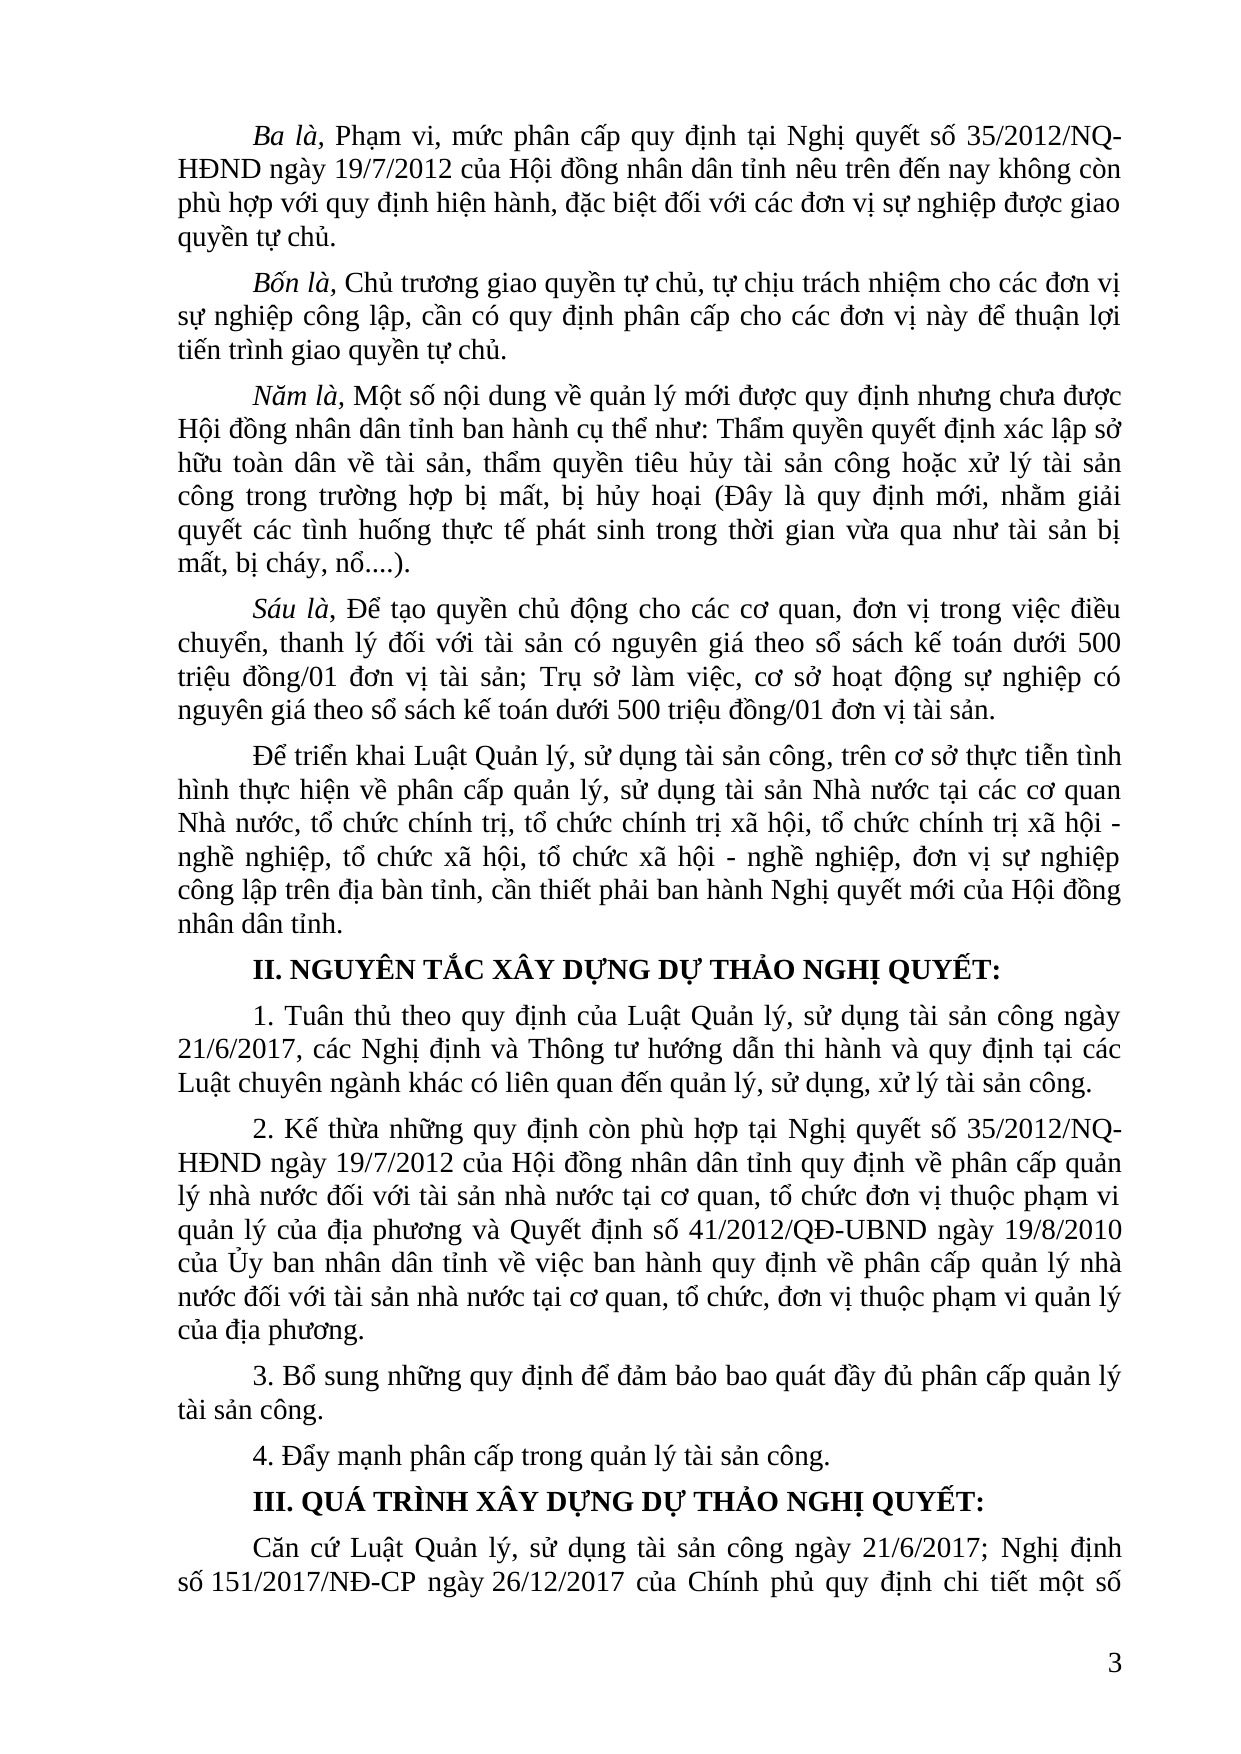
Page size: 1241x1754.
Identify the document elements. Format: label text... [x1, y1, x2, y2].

text 2. Kế thừa những quy định còn phù hợp tại Nghị quyết số 35/2012/NQ-HĐND ngày 19/7/2012 của Hội đồng nhân dân tỉnh quy định về phân cấp quản lý nhà nước đối với tài sản nhà nước tại cơ quan, tổ chức đơn vị thuộc phạm vi quản lý của địa phương và Quyết định số 41/2012/QĐ-UBND ngày 19/8/2010 của Ủy ban nhân dân tỉnh về việc ban hành quy định về phân cấp quản lý nhà nước đối với tài sản nhà nước tại cơ quan, tổ chức, đơn vị thuộc phạm vi quản lý của địa phương. [177, 1111, 1122, 1346]
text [177, 1530, 1122, 1597]
text Ba là, Phạm vi, mức phân cấp quy định tại Nghị quyết số 35/2012/NQ-HĐND ngày 19/7/2012 của Hội đồng nhân dân tỉnh nêu trên đến nay không còn phù hợp với quy định hiện hành, đặc biệt đối với các đơn vị sự nghiệp được giao quyền tự chủ. [177, 118, 1122, 252]
text III. QUÁ TRÌNH XÂY DỰNG DỰ THẢO NGHỊ QUYẾT: [177, 1484, 1122, 1518]
text Năm là, Một số nội dung về quản lý mới được quy định nhưng chưa được Hội đồng nhân dân tỉnh ban hành cụ thể như: Thẩm quyền quyết định xác lập sở hữu toàn dân về tài sản, thẩm quyền tiêu hủy tài sản công hoặc xử lý tài sản công trong trường hợp bị mất, bị hủy hoại (Đây là quy định mới, nhằm giải quyết các tình huống thực tế phát sinh trong thời gian vừa qua như tài sản bị mất, bị cháy, nổ....). [177, 378, 1122, 579]
text 1. Tuân thủ theo quy định của Luật Quản lý, sử dụng tài sản công ngày 21/6/2017, các Nghị định và Thông tư hướng dẫn thi hành và quy định tại các Luật chuyên ngành khác có liên quan đến quản lý, sử dụng, xử lý tài sản công. [177, 998, 1122, 1099]
text 4. Đẩy mạnh phân cấp trong quản lý tài sản công. [177, 1438, 1122, 1472]
text 3. Bổ sung những quy định để đảm bảo bao quát đầy đủ phân cấp quản lý tài sản công. [177, 1358, 1122, 1426]
text Sáu là, Để tạo quyền chủ động cho các cơ quan, đơn vị trong việc điều chuyển, thanh lý đối với tài sản có nguyên giá theo sổ sách kế toán dưới 500 triệu đồng/01 đơn vị tài sản; Trụ sở làm việc, cơ sở hoạt động sự nghiệp có nguyên giá theo sổ sách kế toán dưới 500 triệu đồng/01 đơn vị tài sản. [177, 592, 1122, 726]
text Bốn là, Chủ trương giao quyền tự chủ, tự chịu trách nhiệm cho các đơn vị sự nghiệp công lập, cần có quy định phân cấp cho các đơn vị này để thuận lợi tiến trình giao quyền tự chủ. [177, 265, 1122, 365]
text Để triển khai Luật Quản lý, sử dụng tài sản công, trên cơ sở thực tiễn tình hình thực hiện về phân cấp quản lý, sử dụng tài sản Nhà nước tại các cơ quan Nhà nước, tổ chức chính trị, tổ chức chính trị xã hội, tổ chức chính trị xã hội - nghề nghiệp, tổ chức xã hội, tổ chức xã hội - nghề nghiệp, đơn vị sự nghiệp công lập trên địa bàn tỉnh, cần thiết phải ban hành Nghị quyết mới của Hội đồng nhân dân tỉnh. [177, 738, 1122, 939]
text II. NGUYÊN TẮC XÂY DỰNG DỰ THẢO NGHỊ QUYẾT: [177, 952, 1122, 986]
